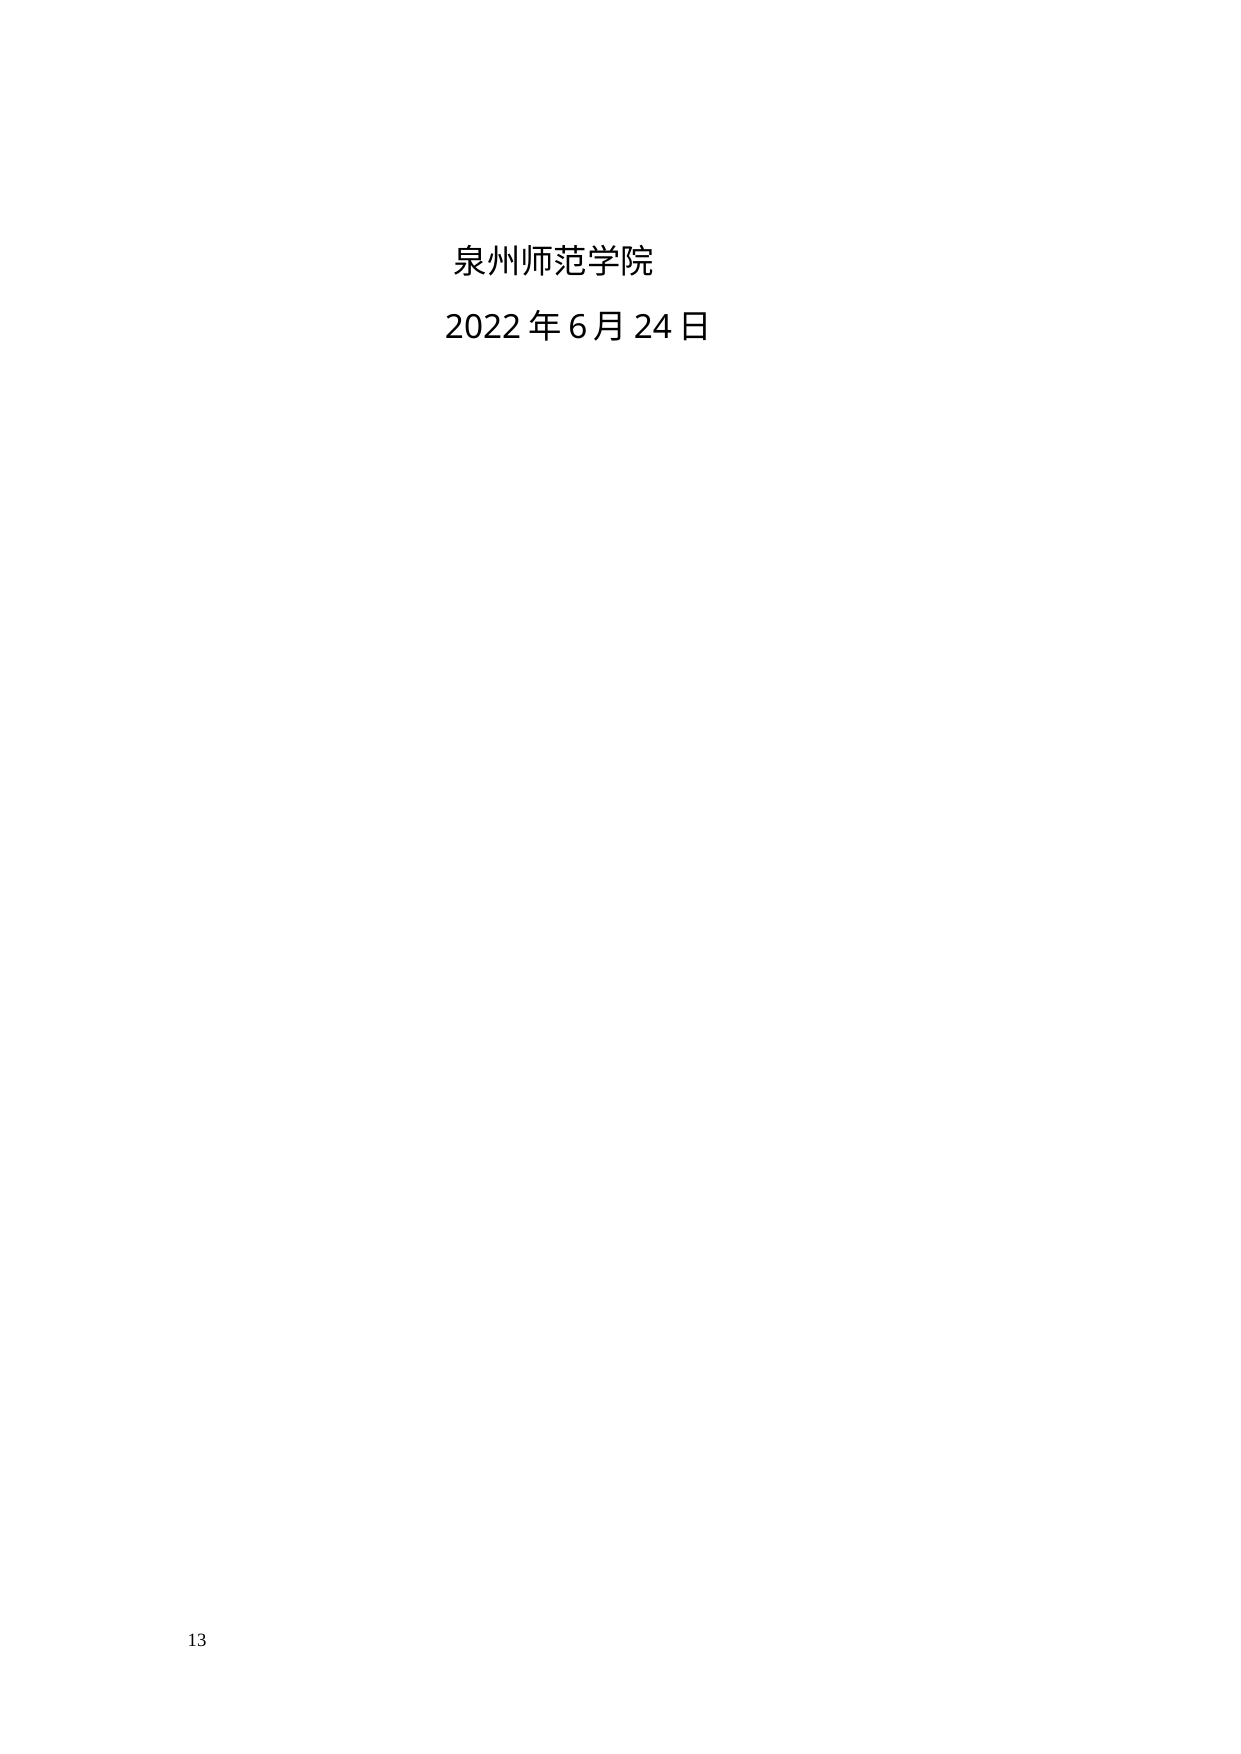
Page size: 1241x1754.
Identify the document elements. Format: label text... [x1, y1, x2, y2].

list 2022年6月24日 [187, 292, 1053, 357]
list 泉州师范学院 [187, 227, 1053, 292]
